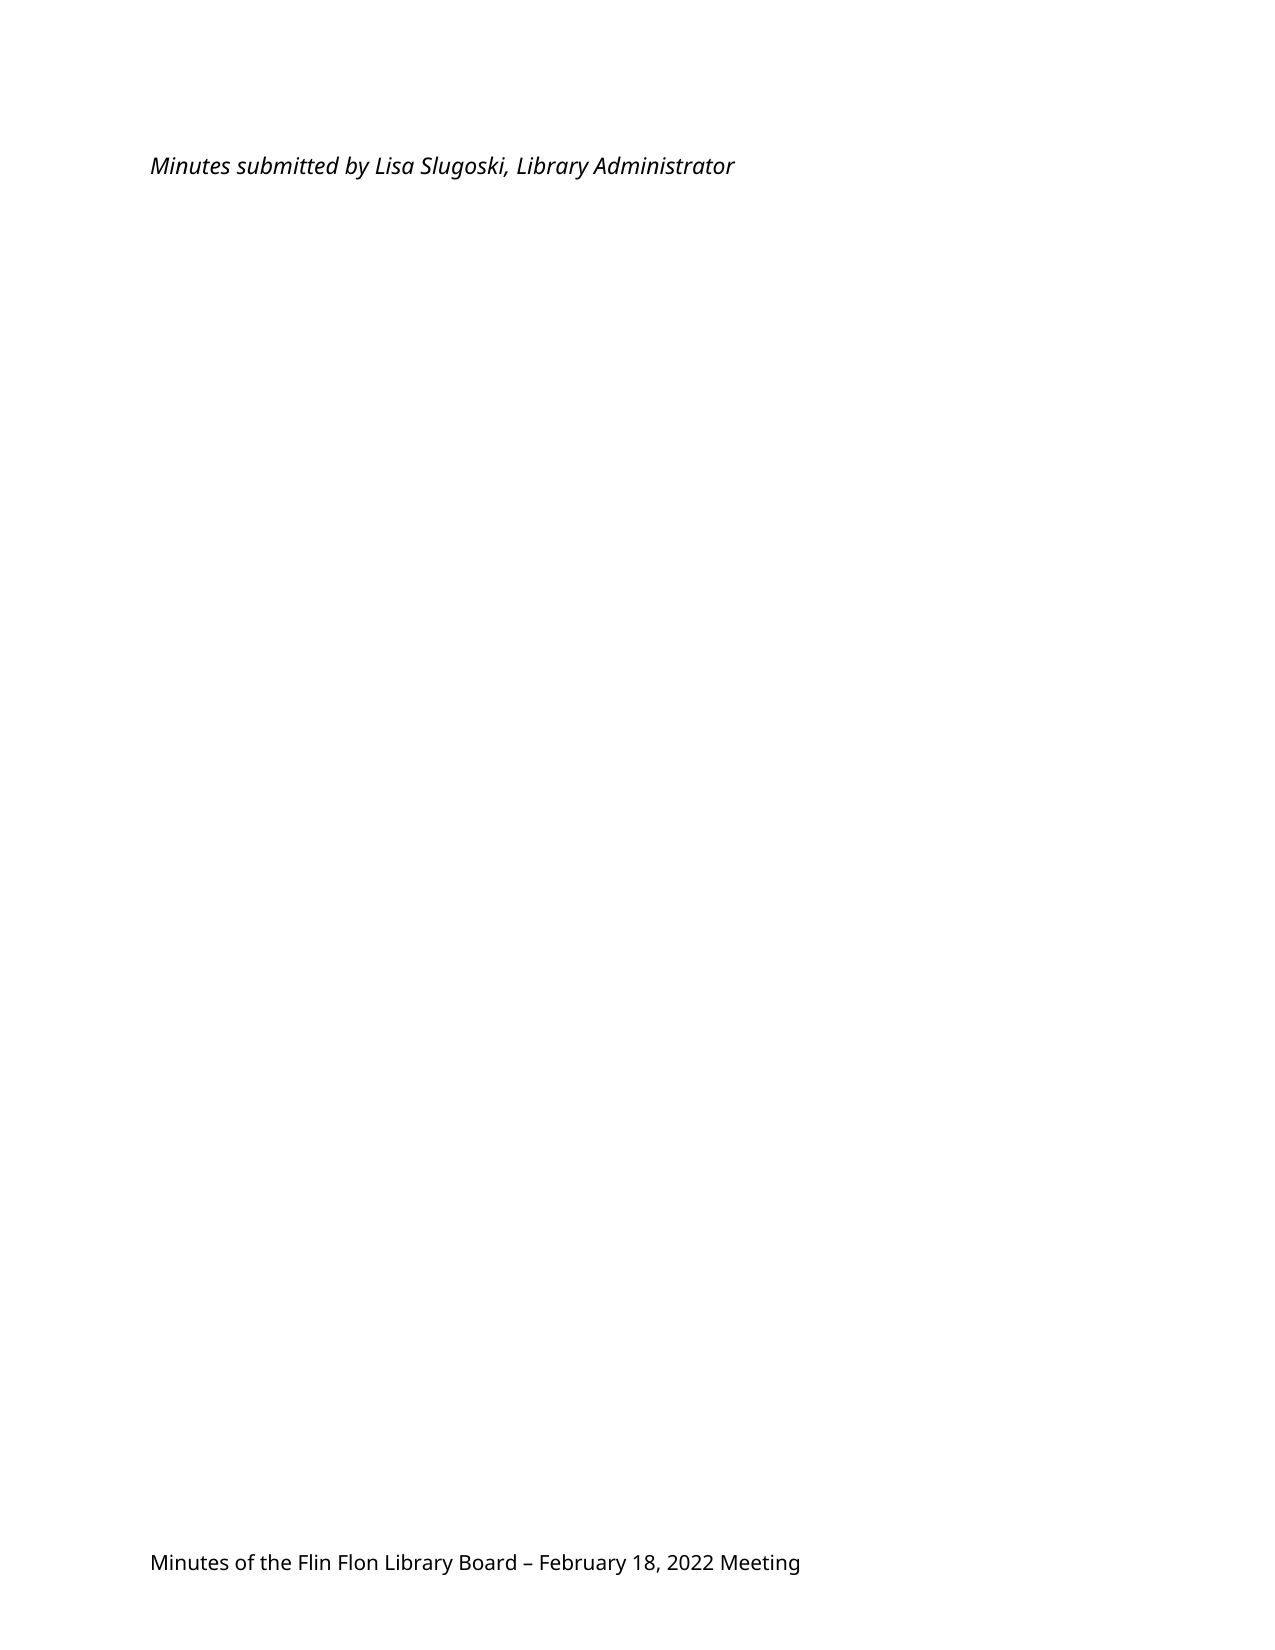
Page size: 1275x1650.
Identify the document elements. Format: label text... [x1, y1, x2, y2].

list Minutes submitted by Lisa Slugoski, Library Administrator [150, 150, 1125, 181]
